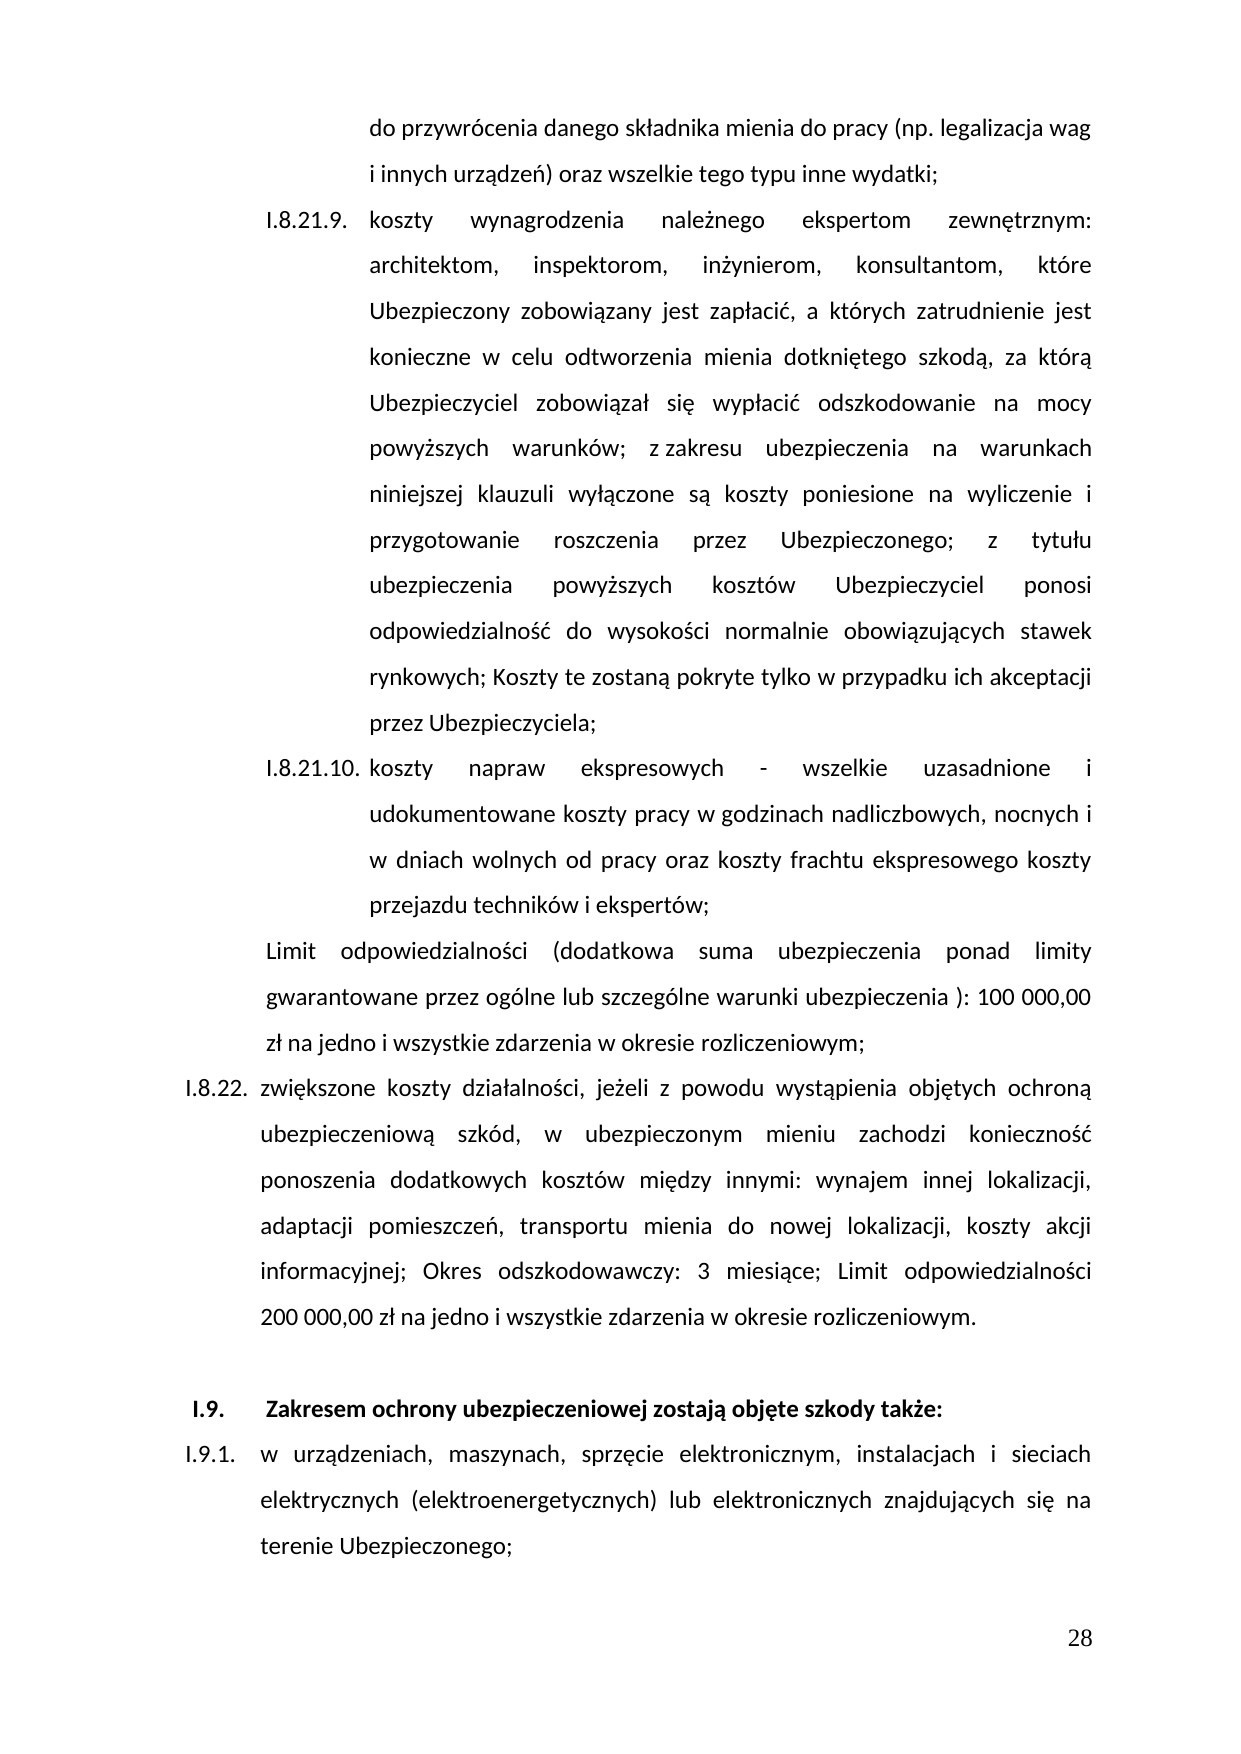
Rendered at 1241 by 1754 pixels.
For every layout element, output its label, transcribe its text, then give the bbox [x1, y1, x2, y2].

list Zakresem ochrony ubezpieczeniowej zostają objęte szkody także: [192, 1393, 1093, 1423]
list koszty napraw ekspresowych - wszelkie uzasadnione i udokumentowane koszty pracy w godzinach nadliczbowych, nocnych i w dniach wolnych od pracy oraz koszty frachtu ekspresowego koszty przejazdu techników i ekspertów; [266, 752, 1093, 920]
list koszty wynagrodzenia należnego ekspertom zewnętrznym: architektom, inspektorom, inżynierom, konsultantom, które Ubezpieczony zobowiązany jest zapłacić, a których zatrudnienie jest konieczne w celu odtworzenia mienia dotkniętego szkodą, za którą Ubezpieczyciel zobowiązał się wypłacić odszkodowanie na mocy powyższych warunków; z zakresu ubezpieczenia na warunkach niniejszej klauzuli wyłączone są koszty poniesione na wyliczenie i przygotowanie roszczenia przez Ubezpieczonego; z tytułu ubezpieczenia powyższych kosztów Ubezpieczyciel ponosi odpowiedzialność do wysokości normalnie obowiązujących stawek rynkowych; Koszty te zostaną pokryte tylko w przypadku ich akceptacji przez Ubezpieczyciela; [266, 204, 1093, 737]
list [266, 112, 1093, 188]
list w urządzeniach, maszynach, sprzęcie elektronicznym, instalacjach i sieciach elektrycznych (elektroenergetycznych) lub elektronicznych znajdujących się na terenie Ubezpieczonego; [185, 1438, 1093, 1560]
list zwiększone koszty działalności, jeżeli z powodu wystąpienia objętych ochroną ubezpieczeniową szkód, w ubezpieczonym mieniu zachodzi konieczność ponoszenia dodatkowych kosztów między innymi: wynajem innej lokalizacji, adaptacji pomieszczeń, transportu mienia do nowej lokalizacji, koszty akcji informacyjnej; Okres odszkodowawczy: 3 miesiące; Limit odpowiedzialności 200 000,00 zł na jedno i wszystkie zdarzenia w okresie rozliczeniowym. [185, 1073, 1093, 1332]
text Limit odpowiedzialności (dodatkowa suma ubezpieczenia ponad limity gwarantowane przez ogólne lub szczególne warunki ubezpieczenia ): 100 000,00 zł na jedno i wszystkie zdarzenia w okresie rozliczeniowym; [266, 935, 1093, 1057]
